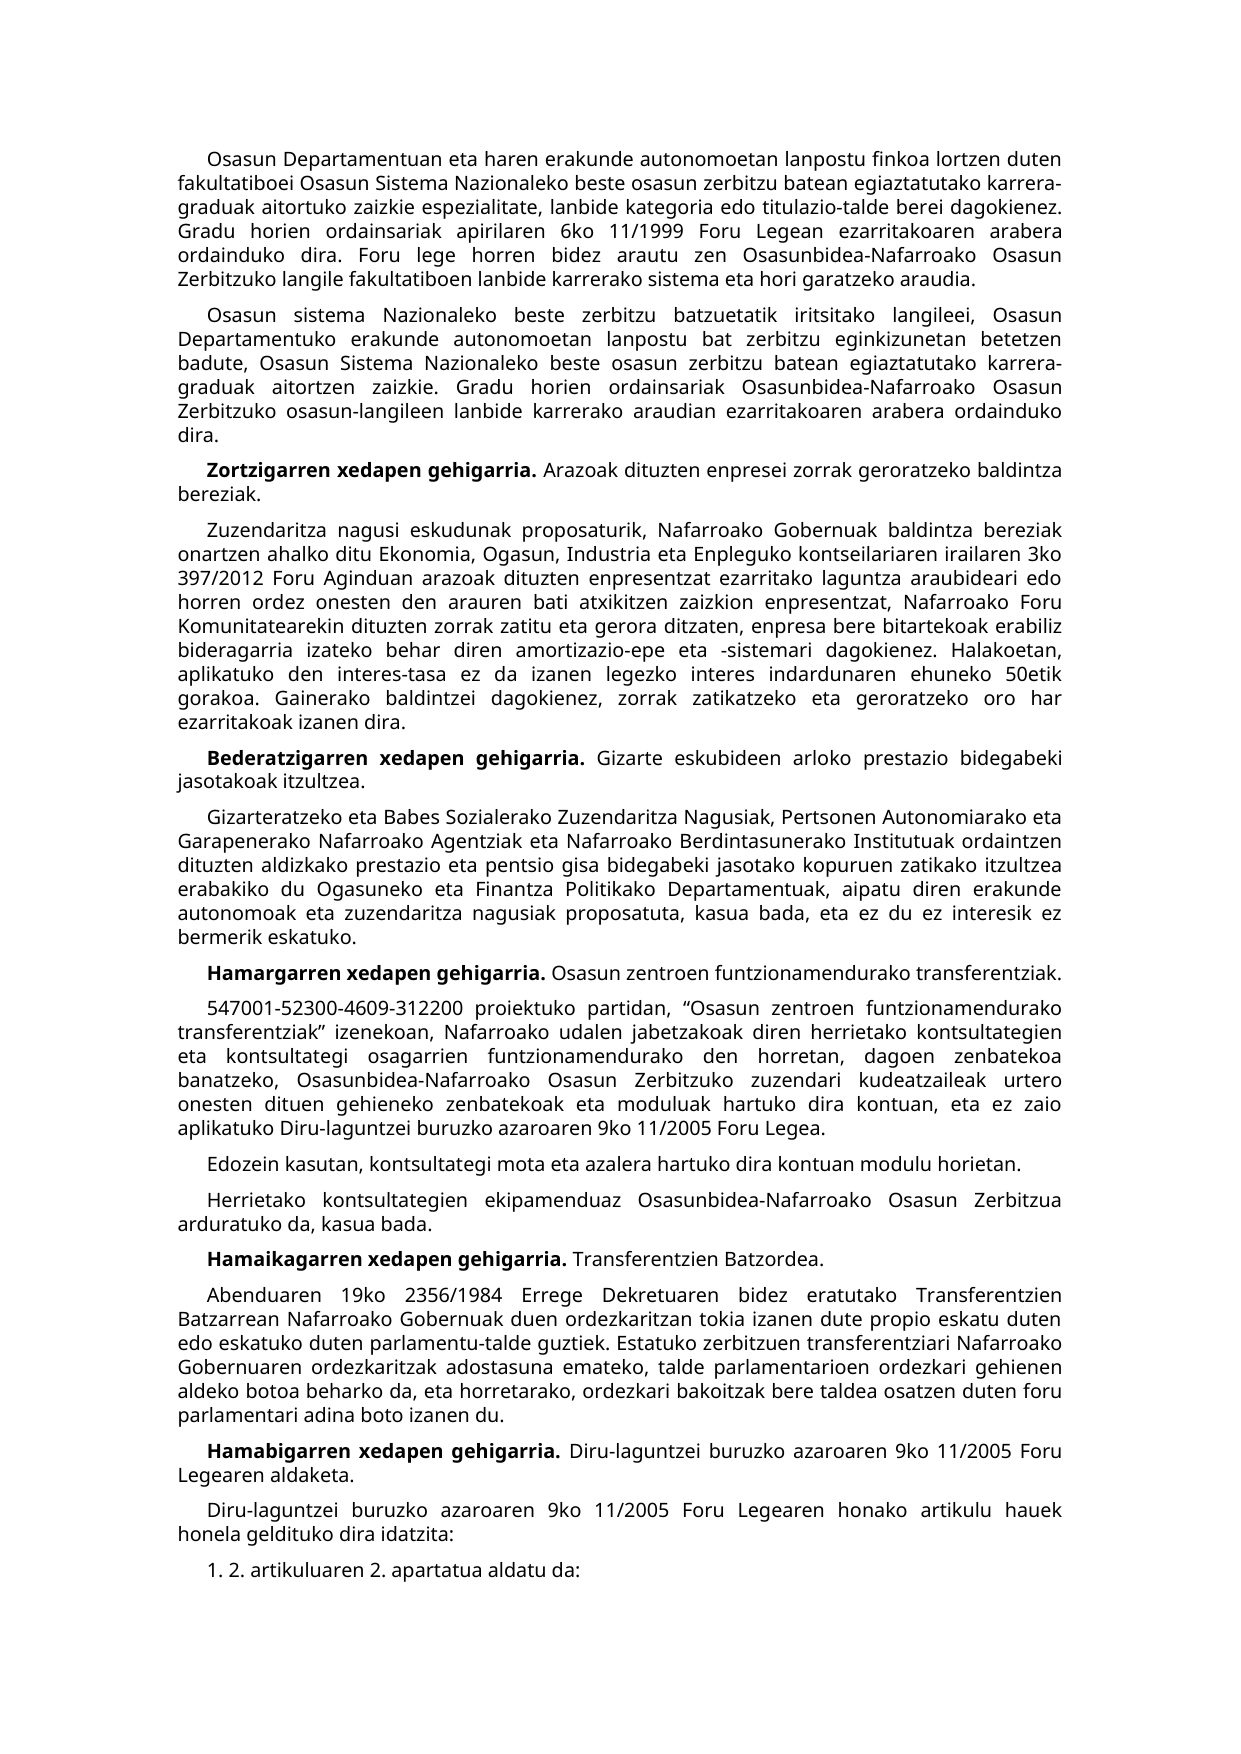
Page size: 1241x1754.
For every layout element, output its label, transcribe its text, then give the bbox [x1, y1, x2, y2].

text Zortzigarren xedapen gehigarria. Arazoak dituzten enpresei zorrak geroratzeko baldintza bereziak. [177, 459, 1063, 507]
text Abenduaren 19ko 2356/1984 Errege Dekretuaren bidez eratutako Transferentzien Batzarrean Nafarroako Gobernuak duen ordezkaritzan tokia izanen dute propio eskatu duten edo eskatuko duten parlamentu-talde guztiek. Estatuko zerbitzuen transferentziari Nafarroako Gobernuaren ordezkaritzak adostasuna emateko, talde parlamentarioen ordezkari gehienen aldeko botoa beharko da, eta horretarako, ordezkari bakoitzak bere taldea osatzen duten foru parlamentari adina boto izanen du. [177, 1283, 1063, 1427]
text Osasun sistema Nazionaleko beste zerbitzu batzuetatik iritsitako langileei, Osasun Departamentuko erakunde autonomoetan lanpostu bat zerbitzu eginkizunetan betetzen badute, Osasun Sistema Nazionaleko beste osasun zerbitzu batean egiaztatutako karrera-graduak aitortzen zaizkie. Gradu horien ordainsariak Osasunbidea-Nafarroako Osasun Zerbitzuko osasun-langileen lanbide karrerako araudian ezarritakoaren arabera ordainduko dira. [177, 303, 1063, 447]
text Edozein kasutan, kontsultategi mota eta azalera hartuko dira kontuan modulu horietan. [177, 1152, 1063, 1176]
text Hamabigarren xedapen gehigarria. Diru-laguntzei buruzko azaroaren 9ko 11/2005 Foru Legearen aldaketa. [177, 1439, 1063, 1487]
text Zuzendaritza nagusi eskudunak proposaturik, Nafarroako Gobernuak baldintza bereziak onartzen ahalko ditu Ekonomia, Ogasun, Industria eta Enpleguko kontseilariaren irailaren 3ko 397/2012 Foru Aginduan arazoak dituzten enpresentzat ezarritako laguntza araubideari edo horren ordez onesten den arauren bati atxikitzen zaizkion enpresentzat, Nafarroako Foru Komunitatearekin dituzten zorrak zatitu eta gerora ditzaten, enpresa bere bitartekoak erabiliz bideragarria izateko behar diren amortizazio-epe eta -sistemari dagokienez. Halakoetan, aplikatuko den interes-tasa ez da izanen legezko interes indardunaren ehuneko 50etik gorakoa. Gainerako baldintzei dagokienez, zorrak zatikatzeko eta geroratzeko oro har ezarritakoak izanen dira. [177, 518, 1063, 734]
text 1. 2. artikuluaren 2. apartatua aldatu da: [177, 1558, 1063, 1582]
text Herrietako kontsultategien ekipamenduaz Osasunbidea-Nafarroako Osasun Zerbitzua arduratuko da, kasua bada. [177, 1188, 1063, 1236]
text Bederatzigarren xedapen gehigarria. Gizarte eskubideen arloko prestazio bidegabeki jasotakoak itzultzea. [177, 746, 1063, 794]
text Osasun Departamentuan eta haren erakunde autonomoetan lanpostu finkoa lortzen duten fakultatiboei Osasun Sistema Nazionaleko beste osasun zerbitzu batean egiaztatutako karrera-graduak aitortuko zaizkie espezialitate, lanbide kategoria edo titulazio-talde berei dagokienez. Gradu horien ordainsariak apirilaren 6ko 11/1999 Foru Legean ezarritakoaren arabera ordainduko dira. Foru lege horren bidez arautu zen Osasunbidea-Nafarroako Osasun Zerbitzuko langile fakultatiboen lanbide karrerako sistema eta hori garatzeko araudia. [177, 148, 1063, 291]
text 547001-52300-4609-312200 proiektuko partidan, “Osasun zentroen funtzionamendurako transferentziak” izenekoan, Nafarroako udalen jabetzakoak diren herrietako kontsultategien eta kontsultategi osagarrien funtzionamendurako den horretan, dagoen zenbatekoa banatzeko, Osasunbidea-Nafarroako Osasun Zerbitzuko zuzendari kudeatzaileak urtero onesten dituen gehieneko zenbatekoak eta moduluak hartuko dira kontuan, eta ez zaio aplikatuko Diru-laguntzei buruzko azaroaren 9ko 11/2005 Foru Legea. [177, 997, 1063, 1140]
text Diru-laguntzei buruzko azaroaren 9ko 11/2005 Foru Legearen honako artikulu hauek honela geldituko dira idatzita: [177, 1498, 1063, 1546]
text Hamaikagarren xedapen gehigarria. Transferentzien Batzordea. [177, 1248, 1063, 1272]
text Hamargarren xedapen gehigarria. Osasun zentroen funtzionamendurako transferentziak. [177, 961, 1063, 985]
text Gizarteratzeko eta Babes Sozialerako Zuzendaritza Nagusiak, Pertsonen Autonomiarako eta Garapenerako Nafarroako Agentziak eta Nafarroako Berdintasunerako Institutuak ordaintzen dituzten aldizkako prestazio eta pentsio gisa bidegabeki jasotako kopuruen zatikako itzultzea erabakiko du Ogasuneko eta Finantza Politikako Departamentuak, aipatu diren erakunde autonomoak eta zuzendaritza nagusiak proposatuta, kasua bada, eta ez du ez interesik ez bermerik eskatuko. [177, 805, 1063, 949]
